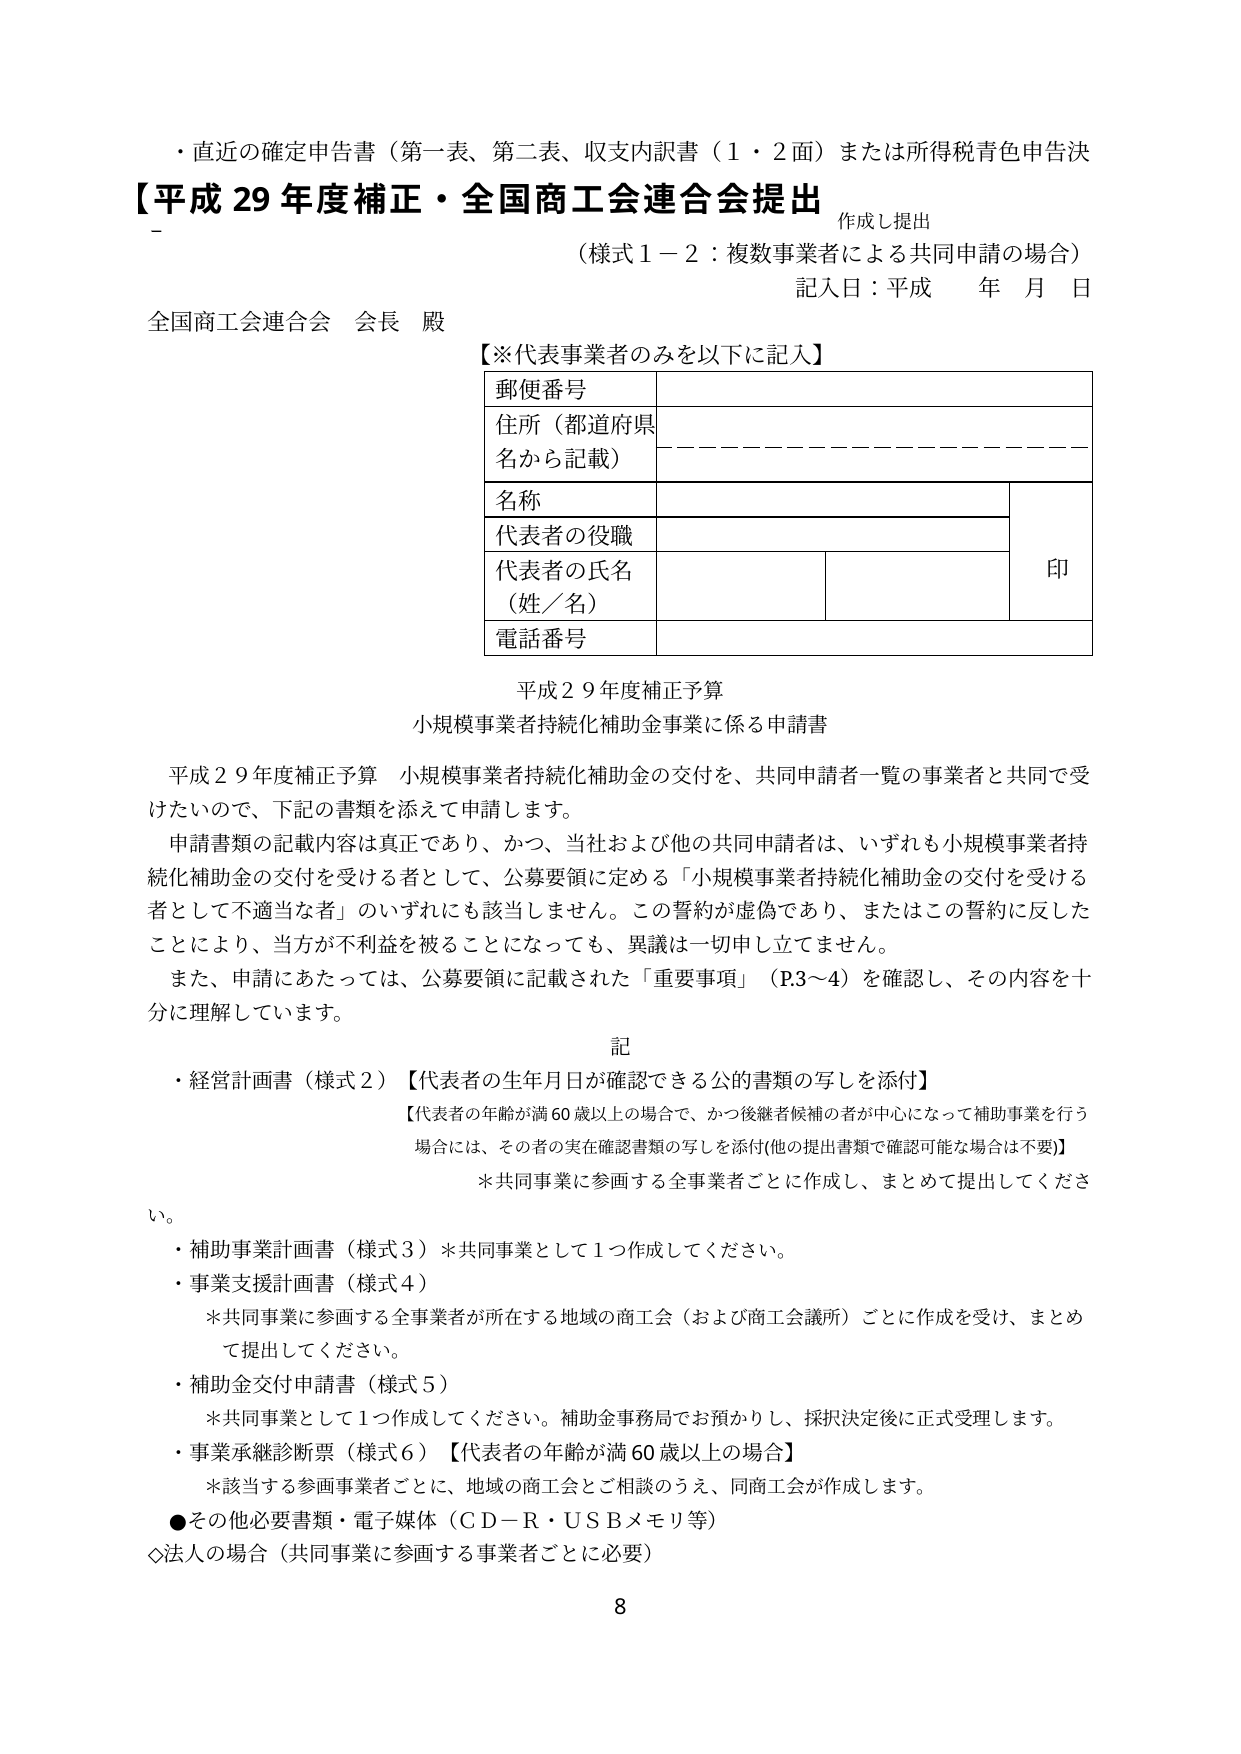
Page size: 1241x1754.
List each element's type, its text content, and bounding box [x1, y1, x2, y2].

table_cell [657, 447, 1092, 481]
text ＊共同事業として１つ作成してください。補助金事務局でお預かりし、採択決定後に正式受理します。 [148, 1401, 1092, 1434]
text 平成２９年度補正予算 小規模事業者持続化補助金の交付を、共同申請者一覧の事業者と共同で受けたいので、下記の書類を添えて申請します。 [148, 757, 1092, 825]
text 平成２９年度補正予算 [148, 673, 1092, 707]
text 全国商工会連合会 会長 殿 [148, 303, 1092, 337]
table_cell 電話番号 [485, 621, 656, 655]
table_header 郵便番号 [485, 372, 656, 406]
text また、申請にあたっては、公募要領に記載された「重要事項」（P.3～4）を確認し、その内容を十分に理解しています。 [148, 961, 1092, 1028]
table_cell [657, 621, 1092, 655]
subtitle 記 [148, 1028, 1092, 1062]
text ・直近の確定申告書（第一表、第二表、収支内訳書（１・２面）または所得税青色申告決算書（１～４面））または開業届 [169, 134, 1092, 202]
text ・補助事業計画書（様式３）＊共同事業として１つ作成してください。 [148, 1231, 1092, 1265]
text て提出してください。 [148, 1333, 1092, 1367]
table_cell 印 [1010, 483, 1092, 620]
text ＊収支内訳書がない場合は貸借対照表および損益計算書（直近１期分）を作成し提出 [838, 202, 1092, 236]
table_cell [657, 552, 825, 620]
text ・補助金交付申請書（様式５） [148, 1367, 1092, 1401]
text 【代表者の年齢が満60歳以上の場合で、かつ後継者候補の者が中心になって補助事業を行う [148, 1096, 1092, 1130]
text 【※代表事業者のみを以下に記入】 [148, 337, 1092, 371]
table_cell [657, 483, 1009, 516]
text 記入日：平成 年 月 日 [148, 269, 1092, 303]
text （様式１－２：複数事業者による共同申請の場合） [148, 236, 1092, 269]
text 小規模事業者持続化補助金事業に係る申請書 [148, 707, 1092, 741]
text ◇法人の場合（共同事業に参画する事業者ごとに必要） [148, 1536, 1092, 1570]
text ＊共同事業に参画する全事業者が所在する地域の商工会（および商工会議所）ごとに作成を受け、まとめ [148, 1299, 1092, 1333]
text 場合には、その者の実在確認書類の写しを添付(他の提出書類で確認可能な場合は不要)】 [148, 1130, 1092, 1164]
table_cell 名称 [485, 483, 656, 516]
table_cell 代表者の氏名 （姓／名） [485, 552, 656, 620]
text ・事業承継診断票（様式６）【代表者の年齢が満60歳以上の場合】 [148, 1434, 1092, 1468]
table_cell 住所（都道府県 名から記載） [485, 407, 656, 481]
table_cell [826, 552, 1009, 620]
text ＊共同事業に参画する全事業者ごとに作成し、まとめて提出してください。 [148, 1164, 1092, 1231]
text ●その他必要書類・電子媒体（ＣＤ－Ｒ・ＵＳＢメモリ等） [148, 1502, 1092, 1536]
text 申請書類の記載内容は真正であり、かつ、当社および他の共同申請者は、いずれも小規模事業者持続化補助金の交付を受ける者として、公募要領に定める「小規模事業者持続化補助金の交付を受ける者として不適当な者」のいずれにも該当しません。この誓約が虚偽であり、またはこの誓約に反したことにより、当方が不利益を被ることになっても、異議は一切申し立てません。 [148, 825, 1092, 961]
table_cell [657, 518, 1009, 551]
table_cell 代表者の役職 [485, 518, 656, 551]
table_header [657, 372, 1092, 406]
text ・経営計画書（様式２）【代表者の生年月日が確認できる公的書類の写しを添付】 [148, 1062, 1092, 1096]
text ・事業支援計画書（様式４） [148, 1265, 1092, 1299]
text ＊該当する参画事業者ごとに、地域の商工会とご相談のうえ、同商工会が作成します。 [148, 1468, 1092, 1502]
table_cell [657, 407, 1092, 447]
